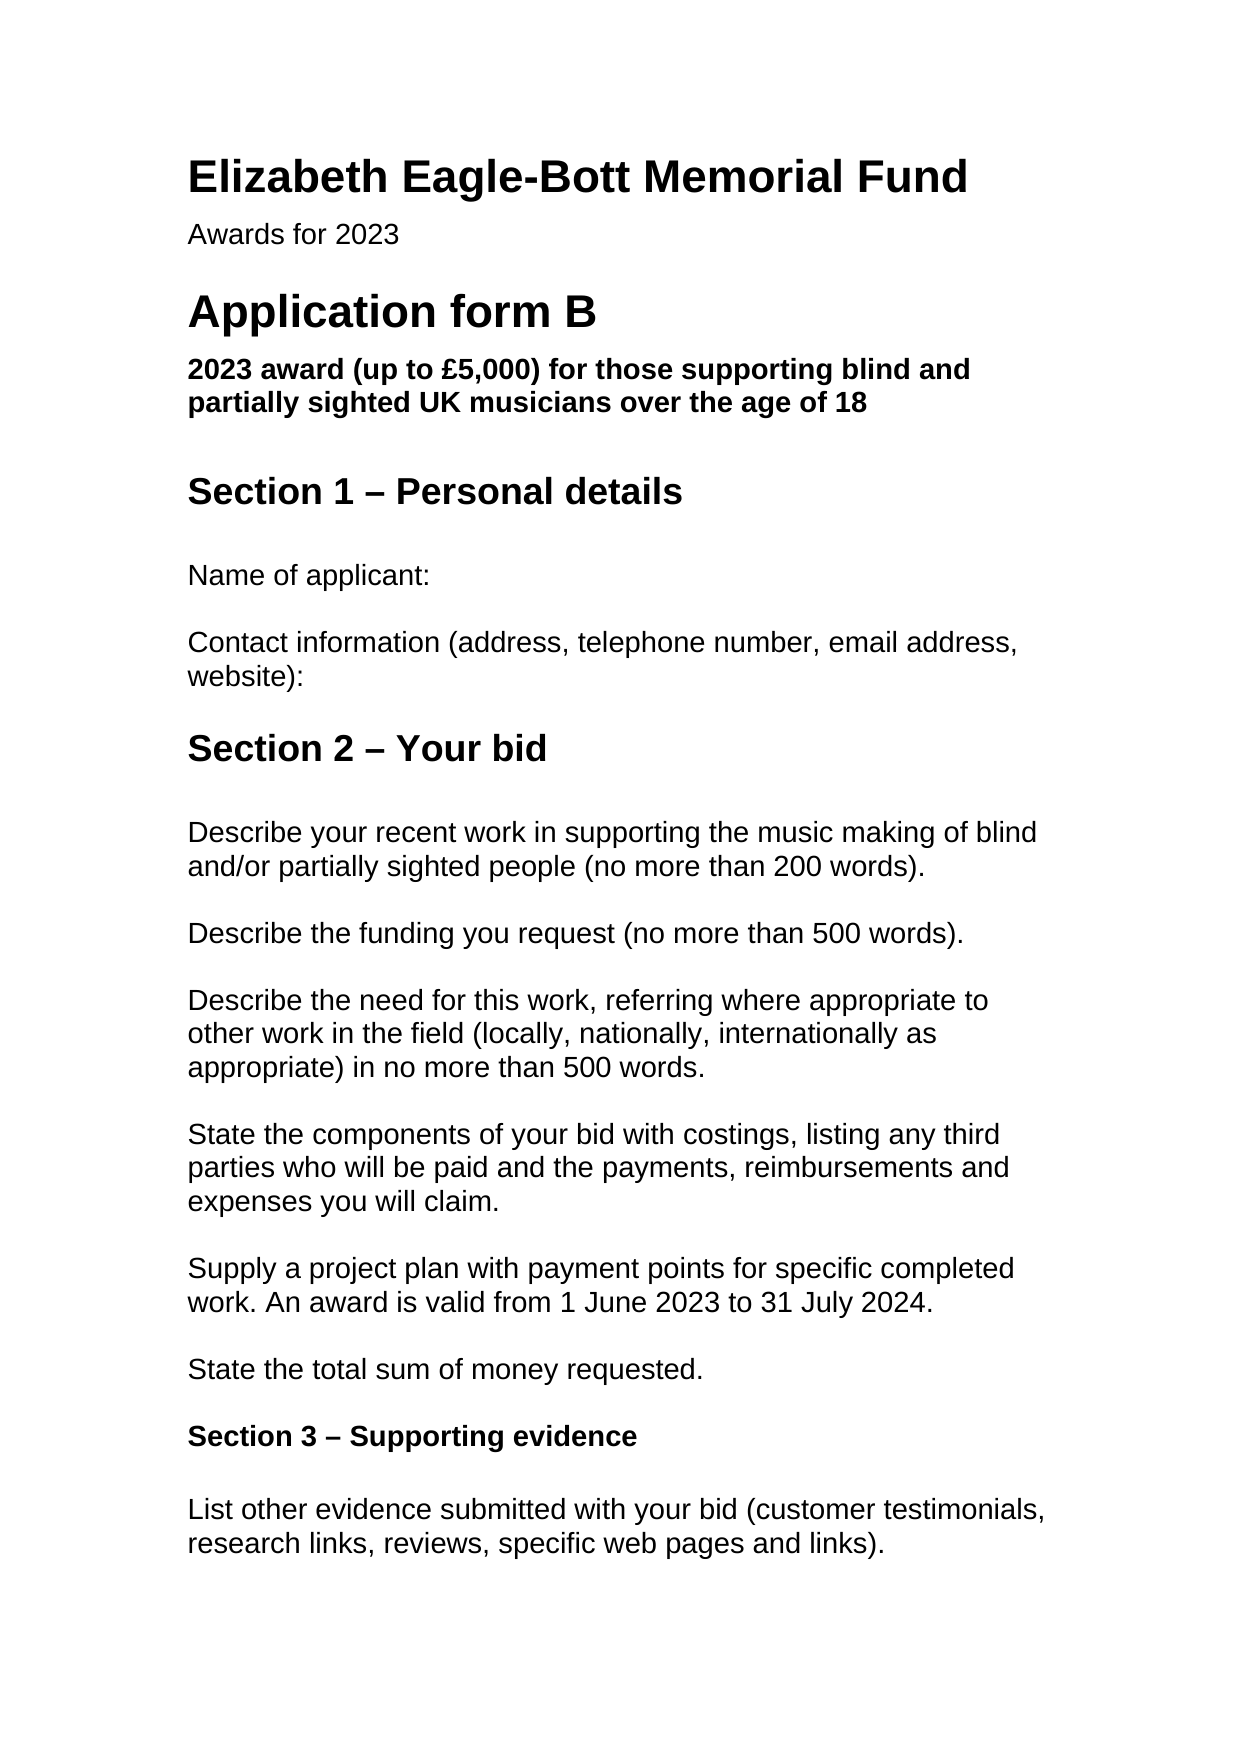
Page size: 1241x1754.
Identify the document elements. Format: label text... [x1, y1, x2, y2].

subtitle Application form B [187, 284, 1053, 337]
subtitle 2023 award (up to £5,000) for those supporting blind and partially sighted UK musicians over the age of 18 [187, 352, 1053, 419]
text Awards for 2023 [187, 217, 1053, 251]
subtitle Section 1 – Personal details [187, 469, 1053, 512]
subtitle Elizabeth Eagle-Bott Memorial Fund [187, 150, 1053, 203]
text Supply a project plan with payment points for specific completed work. An award is valid from 1 June 2023 to 31 July 2024. [187, 1251, 1053, 1318]
subtitle Section 3 – Supporting evidence [187, 1419, 1053, 1452]
text State the components of your bid with costings, listing any third parties who will be paid and the payments, reimbursements and expenses you will claim. [187, 1117, 1053, 1217]
text Describe the funding you request (no more than 500 words). [187, 916, 1053, 949]
text State the total sum of money requested. [187, 1352, 1053, 1385]
text Name of applicant: [187, 558, 1053, 592]
text Contact information (address, telephone number, email address, website): [187, 625, 1053, 692]
text Describe your recent work in supporting the music making of blind and/or partially sighted people (no more than 200 words). [187, 815, 1053, 882]
subtitle Section 2 – Your bid [187, 726, 1053, 769]
text Describe the need for this work, referring where appropriate to other work in the field (locally, nationally, internationally as appropriate) in no more than 500 words. [187, 983, 1053, 1083]
text List other evidence submitted with your bid (customer testimonials, research links, reviews, specific web pages and links). [187, 1492, 1053, 1559]
